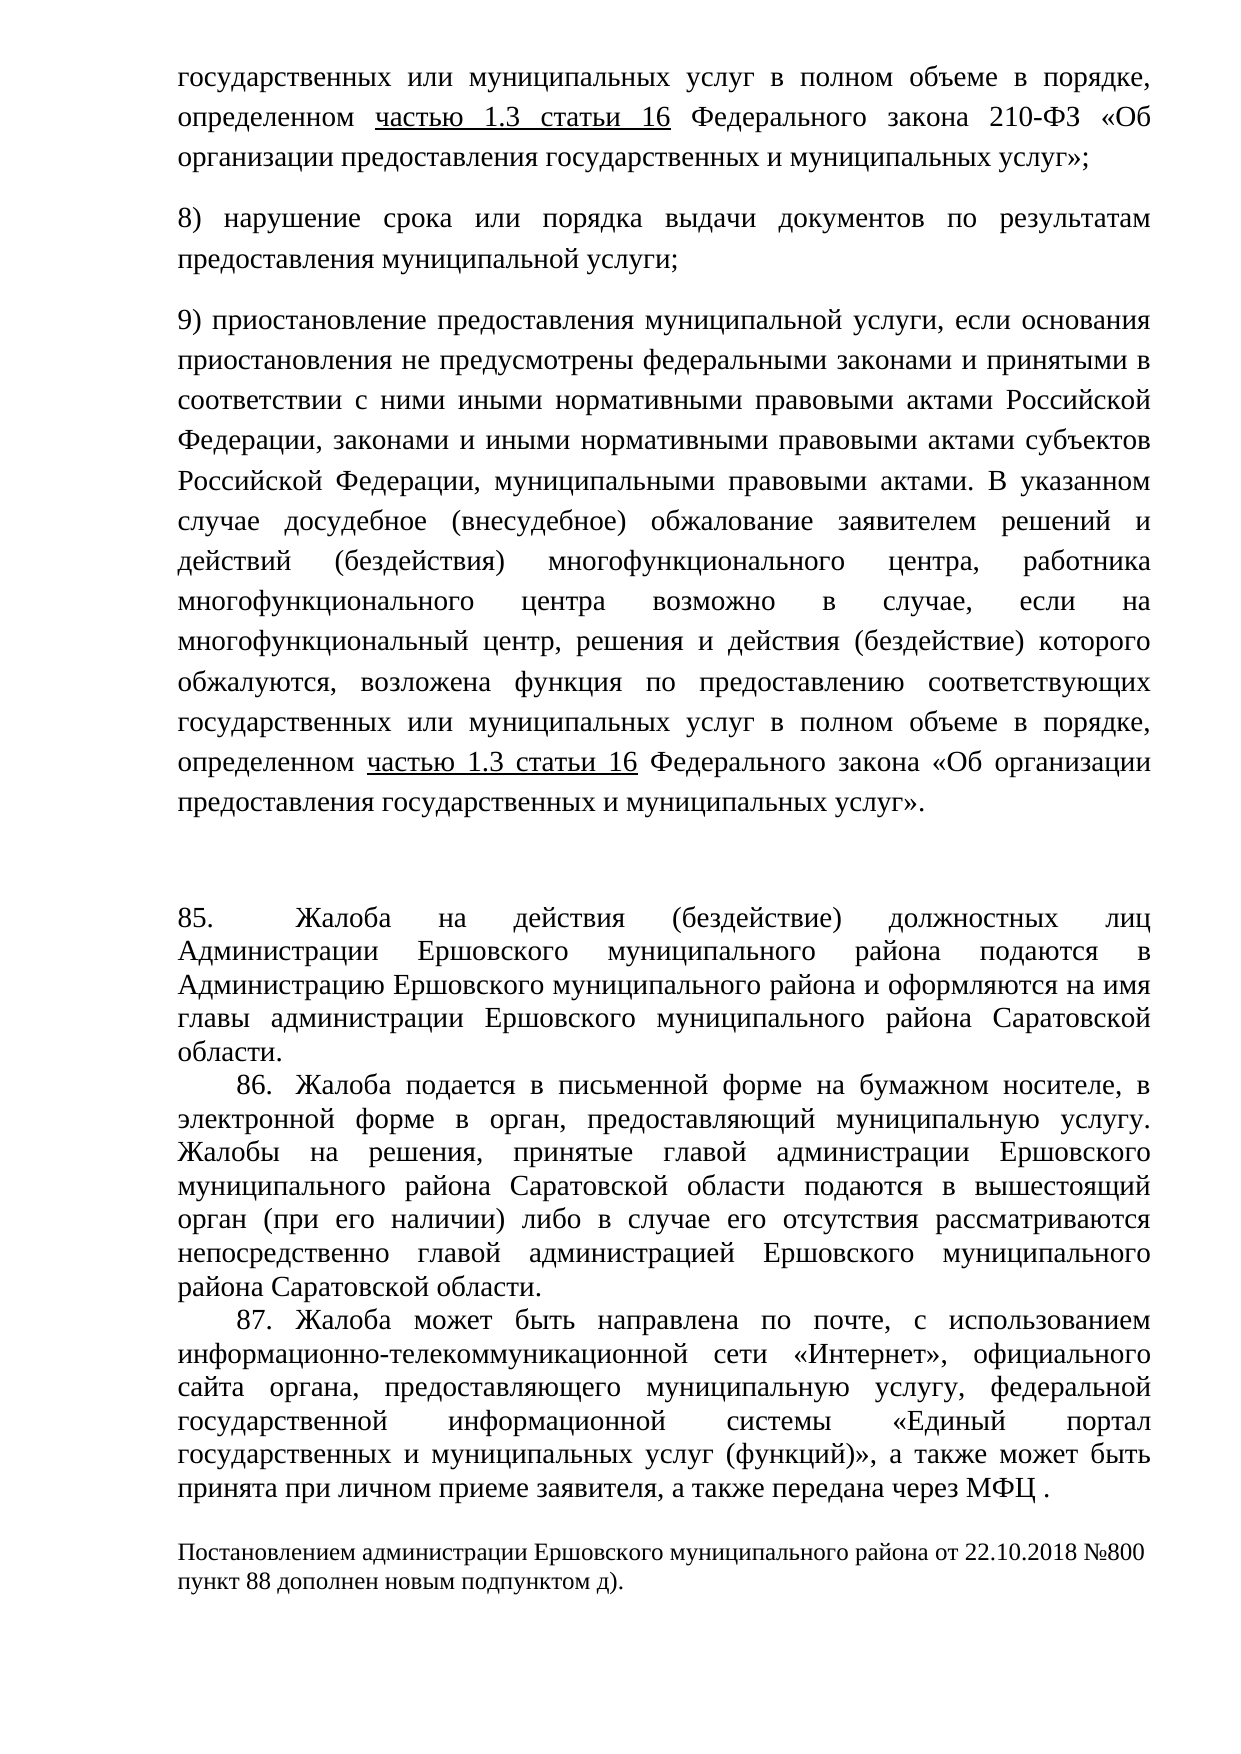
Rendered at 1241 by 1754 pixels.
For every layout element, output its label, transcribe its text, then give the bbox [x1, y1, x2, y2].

text 8) нарушение срока или порядка выдачи документов по результатам предоставления муниципальной услуги; [177, 201, 1152, 274]
list Жалоба на действия (бездействие) должностных лиц Администрации Ершовского муниципального района подаются в Администрацию Ершовского муниципального района и оформляются на имя главы администрации Ершовского муниципального района Саратовской области. [177, 900, 1152, 1067]
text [177, 59, 1152, 173]
list Жалоба может быть направлена по почте, с использованием информационно-телекоммуникационной сети «Интернет», официального сайта органа, предоставляющего муниципальную услугу, федеральной государственной информационной системы «Единый портал государственных и муниципальных услуг (функций)», а также может быть принята при личном приеме заявителя, а также передана через МФЦ . [177, 1302, 1152, 1503]
text Постановлением администрации Ершовского муниципального района от 22.10.2018 №800 пункт 88 дополнен новым подпунктом д). [177, 1537, 1152, 1594]
list Жалоба подается в письменной форме на бумажном носителе, в электронной форме в орган, предоставляющий муниципальную услугу. Жалобы на решения, принятые главой администрации Ершовского муниципального района Саратовской области подаются в вышестоящий орган (при его наличии) либо в случае его отсутствия рассматриваются непосредственно главой администрацией Ершовского муниципального района Саратовской области. [177, 1067, 1152, 1302]
text 9) приостановление предоставления муниципальной услуги, если основания приостановления не предусмотрены федеральными законами и принятыми в соответствии с ними иными нормативными правовыми актами Российской Федерации, законами и иными нормативными правовыми актами субъектов Российской Федерации, муниципальными правовыми актами. В указанном случае досудебное (внесудебное) обжалование заявителем решений и действий (бездействия) многофункционального центра, работника многофункционального центра возможно в случае, если на многофункциональный центр, решения и действия (бездействие) которого обжалуются, возложена функция по предоставлению соответствующих государственных или муниципальных услуг в полном объеме в порядке, определенном частью 1.3 статьи 16 Федерального закона «Об организации предоставления государственных и муниципальных услуг». [177, 302, 1152, 818]
